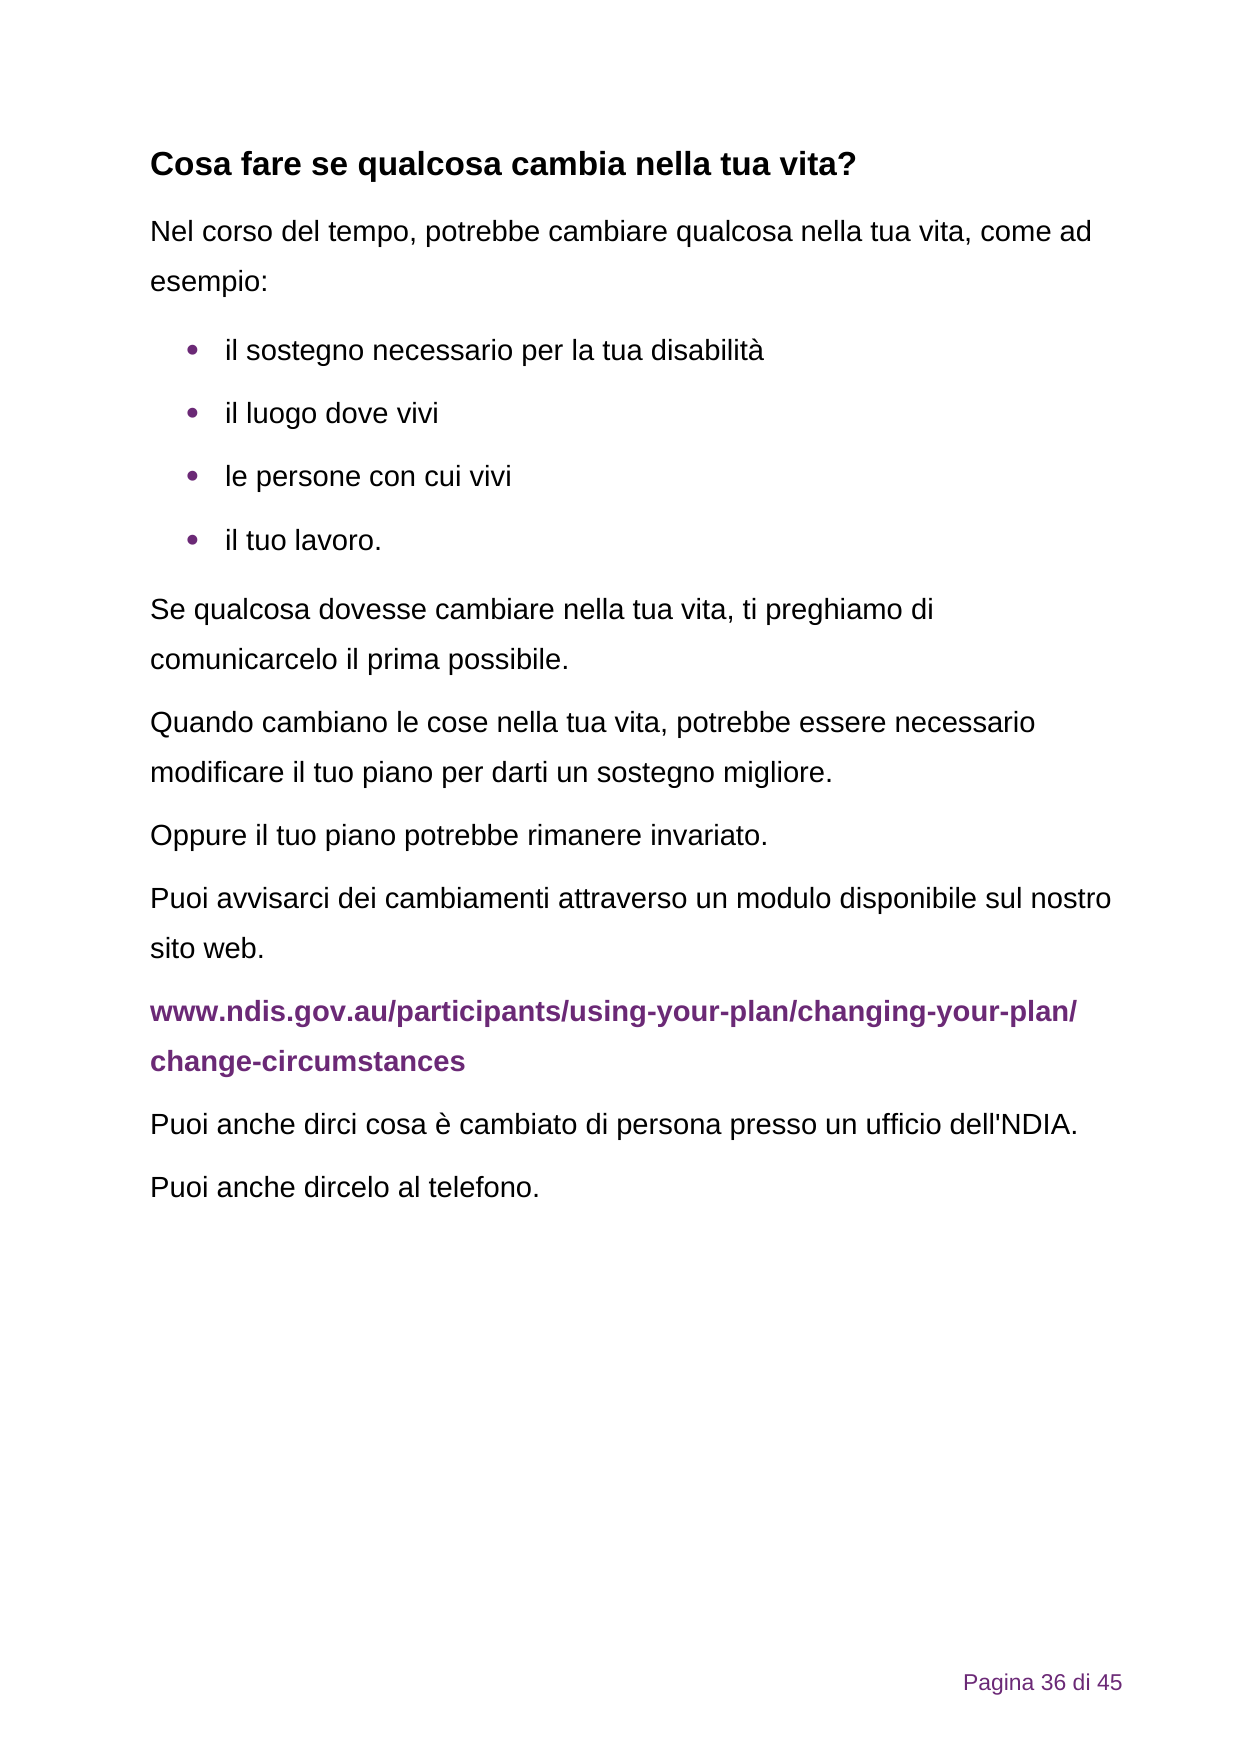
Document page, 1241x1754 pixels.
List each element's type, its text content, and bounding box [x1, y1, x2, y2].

text Quando cambiano le cose nella tua vita, potrebbe essere necessario modificare il tuo piano per darti un sostegno migliore. [142, 702, 1131, 789]
text Puoi avvisarci dei cambiamenti attraverso un modulo disponibile sul nostro sito web. [142, 878, 1131, 965]
text www.ndis.gov.au/participants/using-your-plan/changing-your-plan/change-circumstances [142, 991, 1131, 1078]
list il luogo dove vivi [179, 393, 1131, 430]
text Nel corso del tempo, potrebbe cambiare qualcosa nella tua vita, come ad esempio: [142, 211, 1131, 300]
subtitle Cosa fare se qualcosa cambia nella tua vita? [142, 142, 1131, 182]
text Oppure il tuo piano potrebbe rimanere invariato. [142, 815, 1131, 852]
text Puoi anche dircelo al telefono. [142, 1167, 1131, 1203]
list le persone con cui vivi [179, 456, 1131, 493]
list il sostegno necessario per la tua disabilità [179, 331, 1131, 367]
text Se qualcosa dovesse cambiare nella tua vita, ti preghiamo di comunicarcelo il prima possibile. [142, 590, 1131, 676]
text Puoi anche dirci cosa è cambiato di persona presso un ufficio dell'NDIA. [142, 1104, 1131, 1141]
list il tuo lavoro. [179, 519, 1131, 558]
